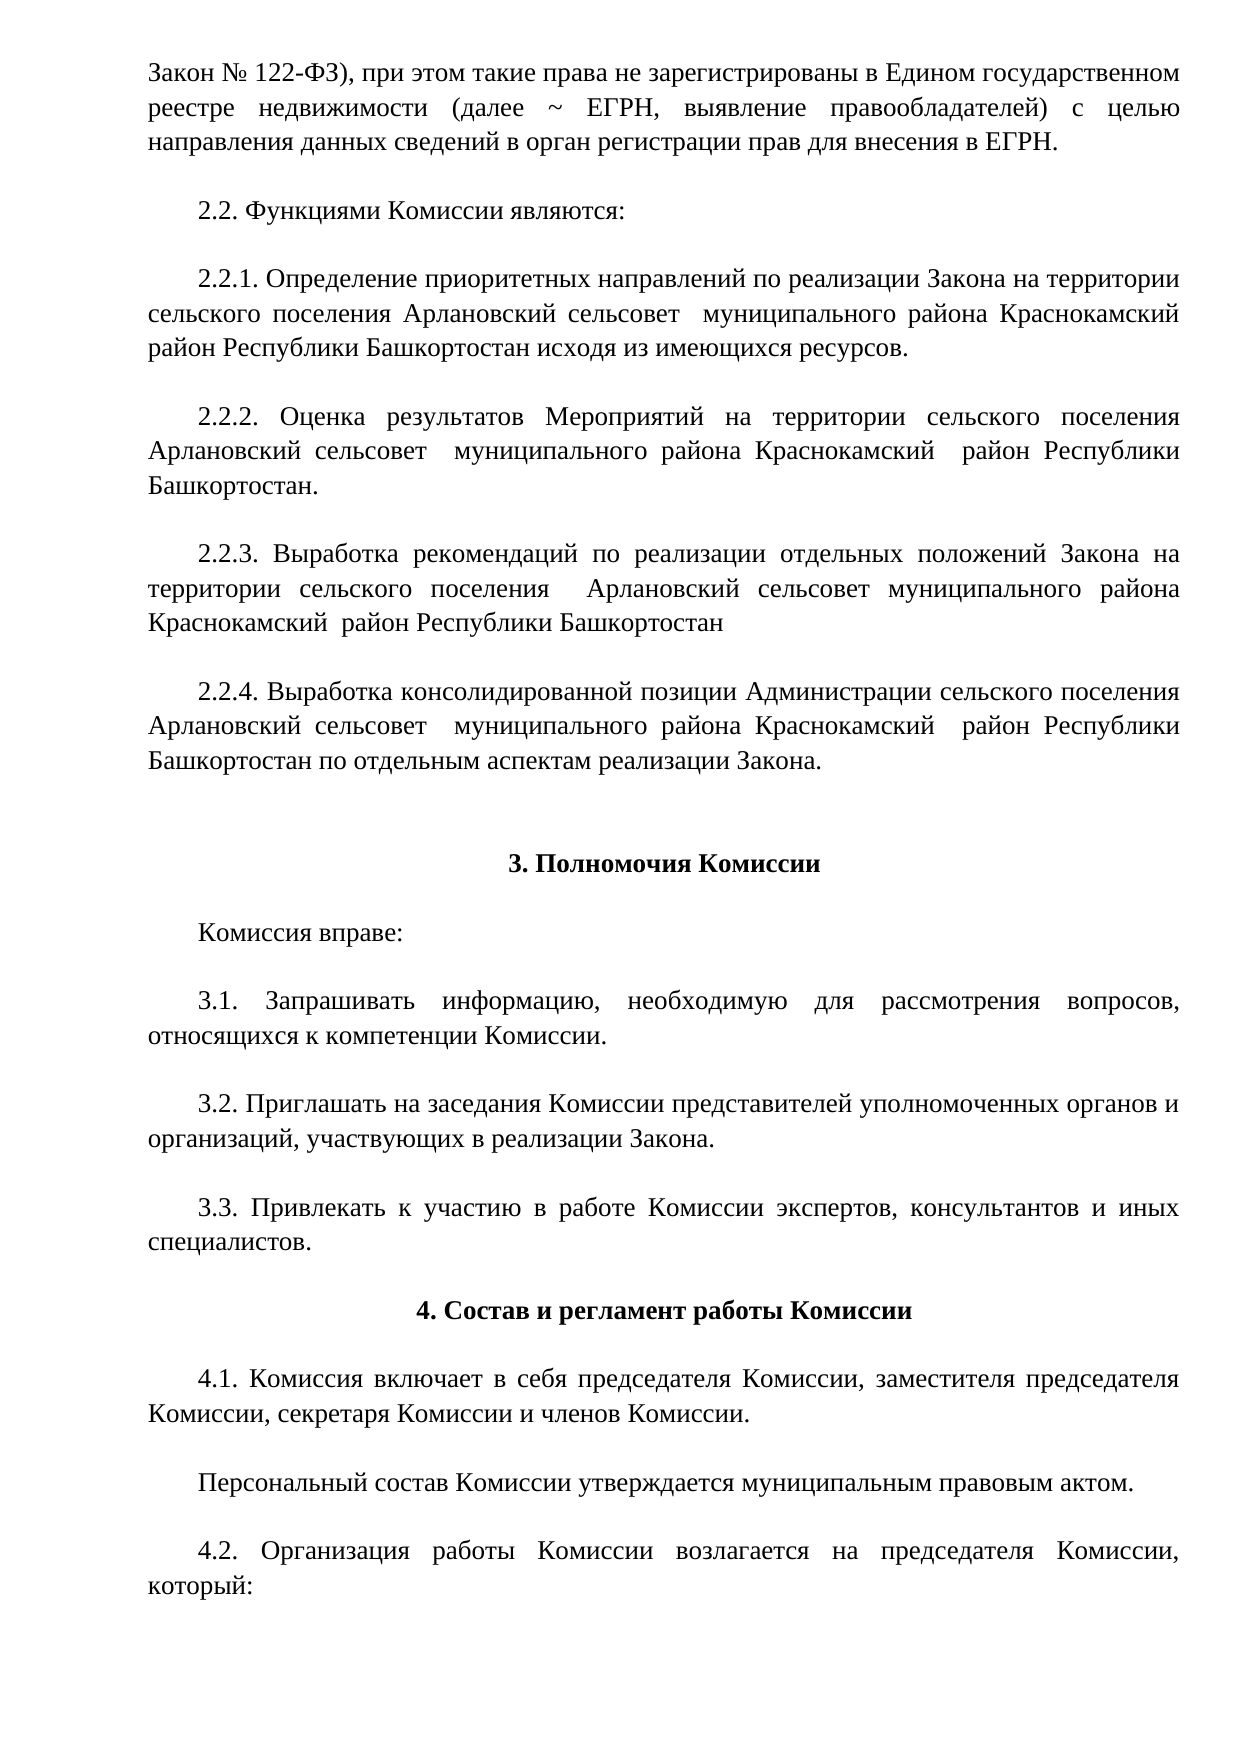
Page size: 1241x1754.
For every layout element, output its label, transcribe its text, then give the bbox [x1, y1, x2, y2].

text 3.2. Приглашать на заседания Комиссии представителей уполномоченных органов и организаций, участвующих в реализации Закона. [148, 1084, 1181, 1153]
text Персональный состав Комиссии утверждается муниципальным правовым актом. [148, 1462, 1181, 1497]
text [148, 53, 1181, 156]
text 4.1. Комиссия включает в себя председателя Комиссии, заместителя председателя Комиссии, секретаря Комиссии и членов Комиссии. [148, 1359, 1181, 1428]
text 2.2.2. Оценка результатов Мероприятий на территории сельского поселения Арлановский сельсовет муниципального района Краснокамский район Республики Башкортостан. [148, 397, 1181, 500]
text 3. Полномочия Комиссии [148, 775, 1181, 878]
text 2.2. Функциями Комиссии являются: [148, 191, 1181, 225]
text Комиссия вправе: [148, 912, 1181, 947]
text 2.2.3. Выработка рекомендаций по реализации отдельных положений Закона на территории сельского поселения Арлановский сельсовет муниципального района Краснокамский район Республики Башкортостан [148, 534, 1181, 637]
text 4. Состав и регламент работы Комиссии [148, 1256, 1181, 1325]
text 3.1. Запрашивать информацию, необходимую для рассмотрения вопросов, относящихся к компетенции Комиссии. [148, 981, 1181, 1050]
text 2.2.1. Определение приоритетных направлений по реализации Закона на территории сельского поселения Арлановский сельсовет муниципального района Краснокамский район Республики Башкортостан исходя из имеющихся ресурсов. [148, 259, 1181, 362]
text 3.3. Привлекать к участию в работе Комиссии экспертов, консультантов и иных специалистов. [148, 1187, 1181, 1256]
text 4.2. Организация работы Комиссии возлагается на председателя Комиссии, который: [148, 1531, 1181, 1600]
text 2.2.4. Выработка консолидированной позиции Администрации сельского поселения Арлановский сельсовет муниципального района Краснокамский район Республики Башкортостан по отдельным аспектам реализации Закона. [148, 672, 1181, 775]
